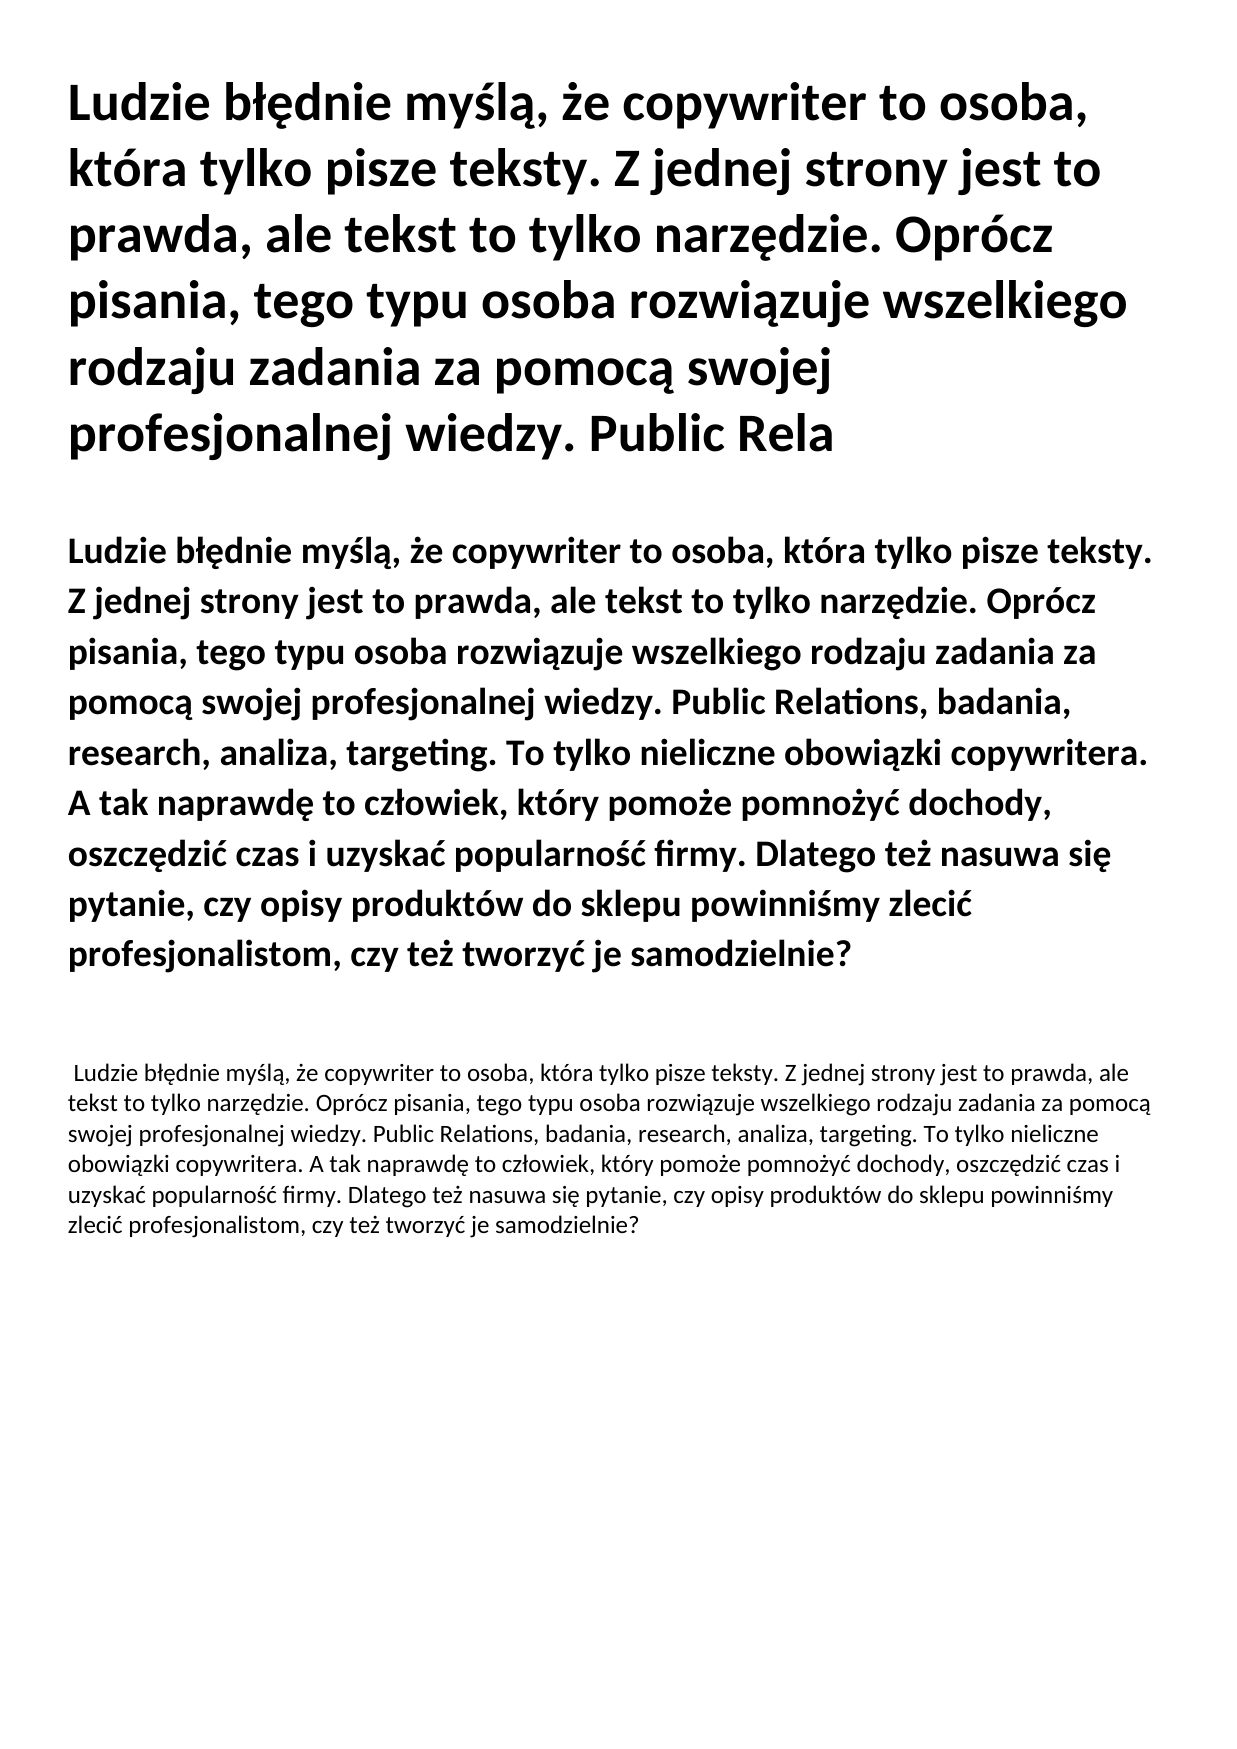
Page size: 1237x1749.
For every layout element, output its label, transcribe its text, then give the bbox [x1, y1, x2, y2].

text Ludzie błędnie myślą, że copywriter to osoba, która tylko pisze teksty. Z jednej strony jest to prawda, ale tekst to tylko narzędzie. Oprócz pisania, tego typu osoba rozwiązuje wszelkiego rodzaju zadania za pomocą swojej profesjonalnej wiedzy. Public Rela [68, 68, 1169, 464]
text Ludzie błędnie myślą, że copywriter to osoba, która tylko pisze teksty. Z jednej strony jest to prawda, ale tekst to tylko narzędzie. Oprócz pisania, tego typu osoba rozwiązuje wszelkiego rodzaju zadania za pomocą swojej profesjonalnej wiedzy. Public Relations, badania, research, analiza, targeting. To tylko nieliczne obowiązki copywritera. A tak naprawdę to człowiek, który pomoże pomnożyć dochody, oszczędzić czas i uzyskać popularność firmy. Dlatego też nasuwa się pytanie, czy opisy produktów do sklepu powinniśmy zlecić profesjonalistom, czy też tworzyć je samodzielnie? [68, 527, 1169, 976]
text Ludzie błędnie myślą, że copywriter to osoba, która tylko pisze teksty. Z jednej strony jest to prawda, ale tekst to tylko narzędzie. Oprócz pisania, tego typu osoba rozwiązuje wszelkiego rodzaju zadania za pomocą swojej profesjonalnej wiedzy. Public Relations, badania, research, analiza, targeting. To tylko nieliczne obowiązki copywritera. A tak naprawdę to człowiek, który pomoże pomnożyć dochody, oszczędzić czas i uzyskać popularność firmy. Dlatego też nasuwa się pytanie, czy opisy produktów do sklepu powinniśmy zlecić profesjonalistom, czy też tworzyć je samodzielnie? [68, 1057, 1169, 1240]
